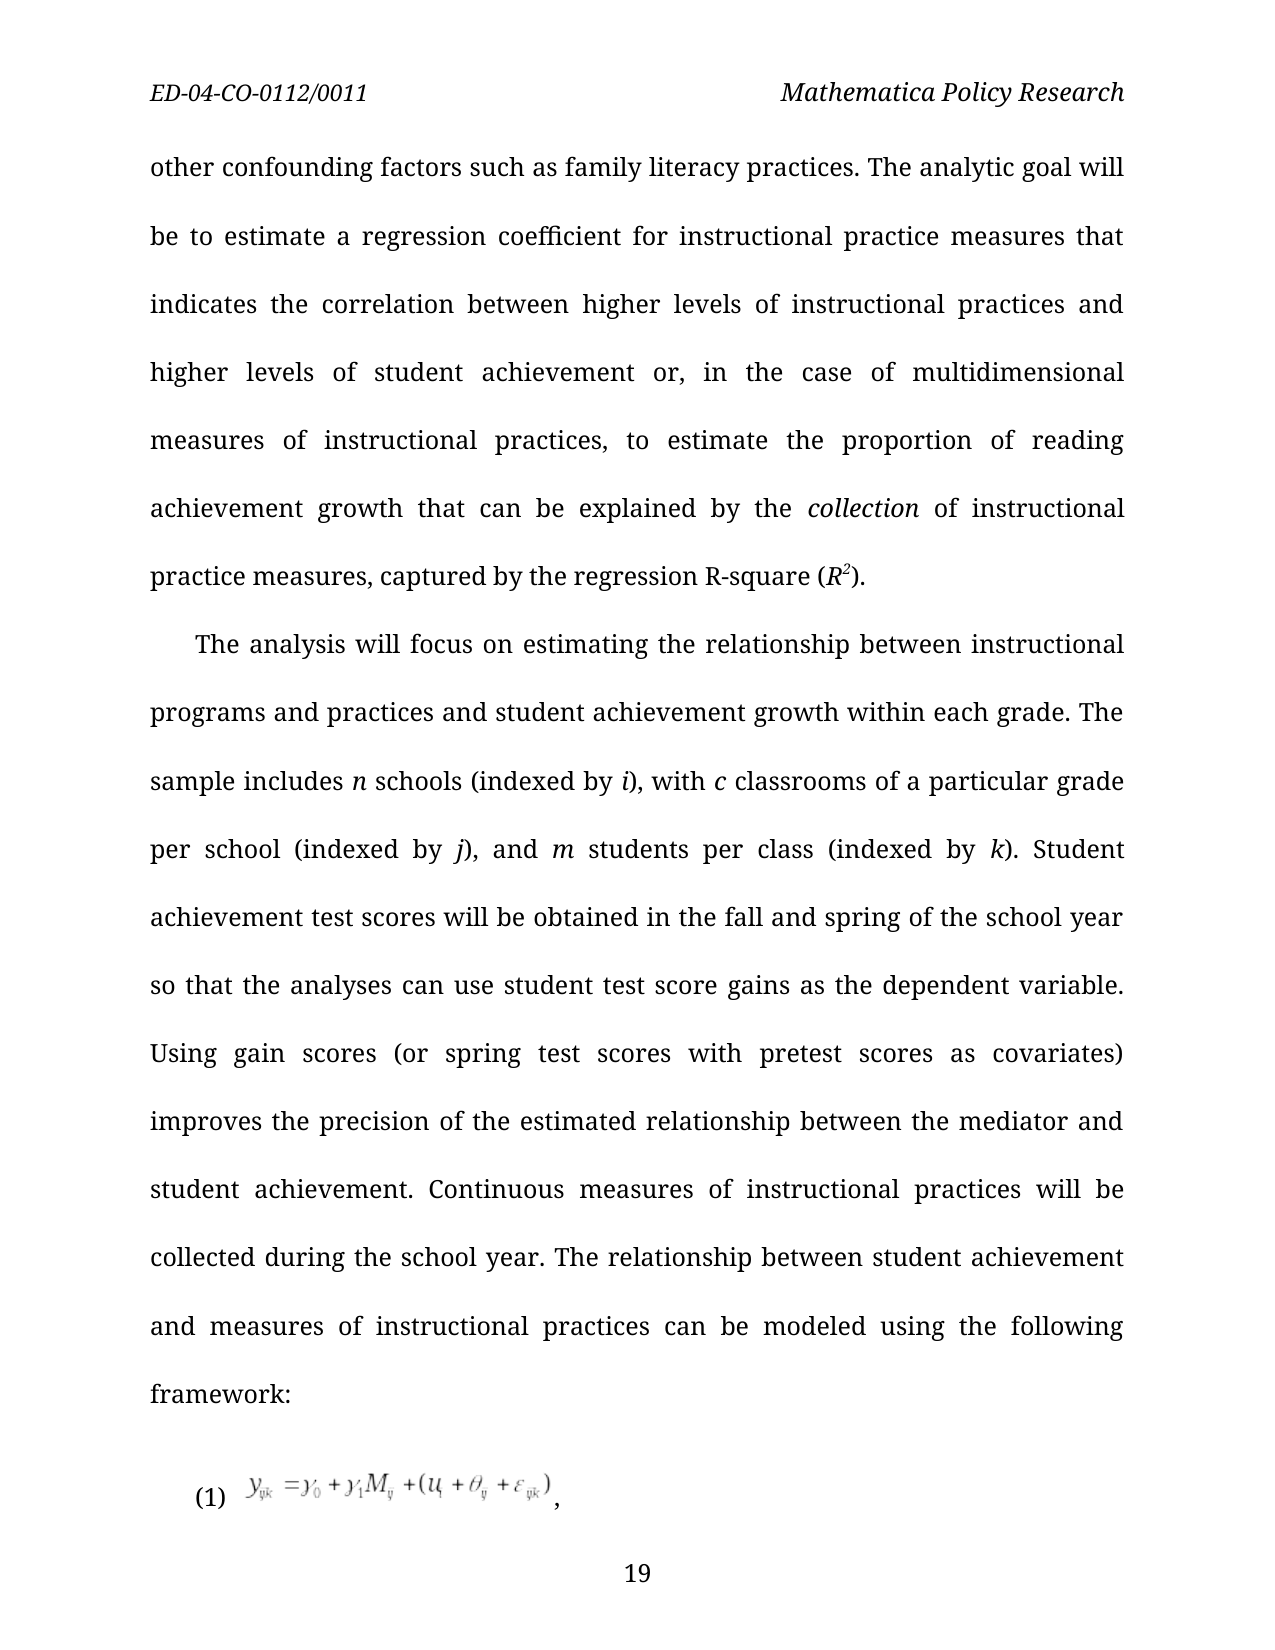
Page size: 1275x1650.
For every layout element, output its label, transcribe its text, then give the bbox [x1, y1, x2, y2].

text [150, 150, 1125, 593]
text (1) , [150, 1469, 1125, 1513]
text The analysis will focus on estimating the relationship between instructional programs and practices and student achievement growth within each grade. The sample includes n schools (indexed by i), with c classrooms of a particular grade per school (indexed by j), and m students per class (indexed by k). Student achievement test scores will be obtained in the fall and spring of the school year so that the analyses can use student test score gains as the dependent variable. Using gain scores (or spring test scores with pretest scores as covariates) improves the precision of the estimated relationship between the mediator and student achievement. Continuous measures of instructional practices will be collected during the school year. The relationship between student achievement and measures of instructional practices can be modeled using the following framework: [150, 627, 1125, 1410]
